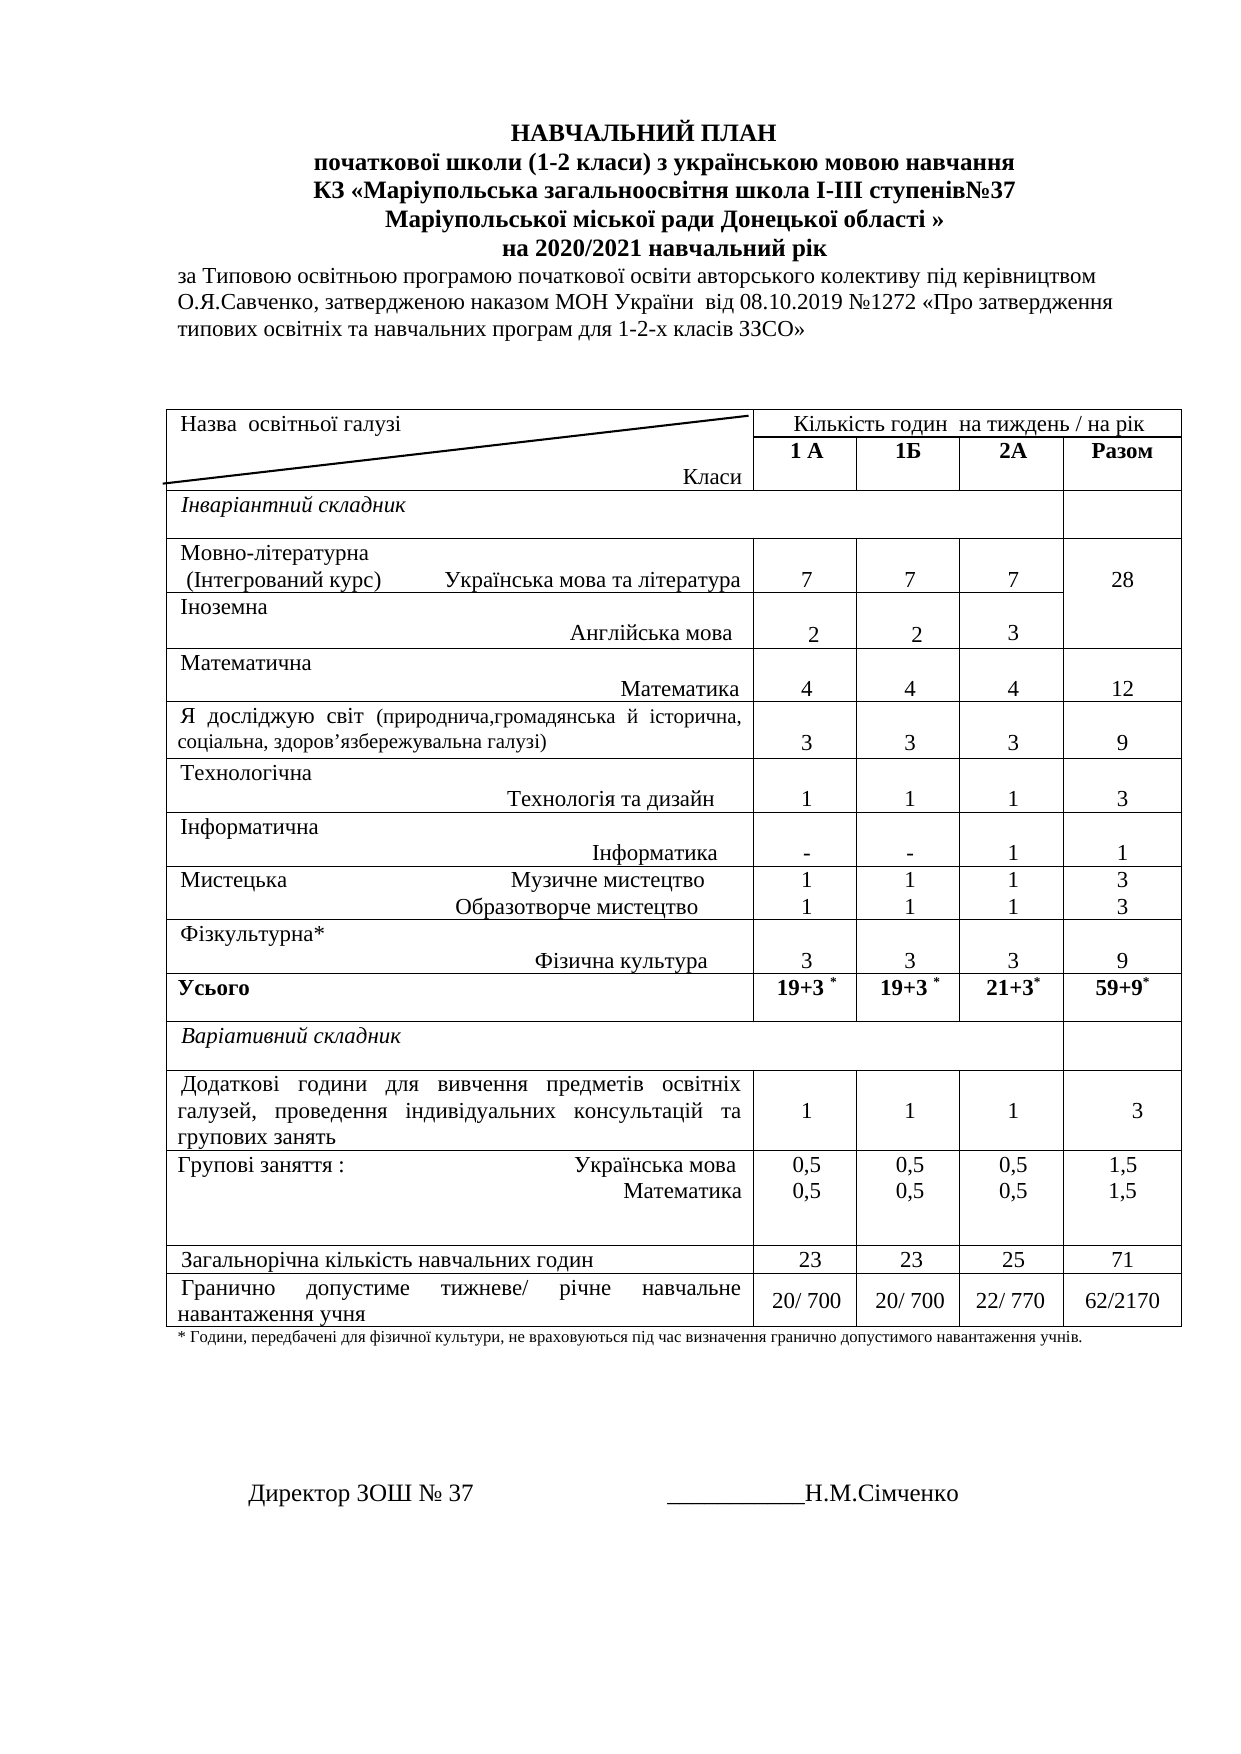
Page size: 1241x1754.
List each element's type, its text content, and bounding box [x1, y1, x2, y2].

table_cell Варіативний складник [167, 1022, 1063, 1069]
table_cell 19+3 * [857, 974, 959, 1021]
table_cell 1 [960, 759, 1063, 812]
text на 2020/2021 навчальний рік [177, 233, 1152, 262]
table_cell 20/ 700 [754, 1274, 856, 1326]
table_cell 1 [857, 759, 959, 812]
table_cell Гранично допустиме тижневе/ річне навчальне навантаження учня [167, 1274, 753, 1326]
text за Типовою освітньою програмою початкової освіти авторського колективу під керівництвом О.Я.Савченко, затвердженою наказом МОН України від 08.10.2019 №1272 «Про затвердження типових освітніх та навчальних програм для 1-2-х класів ЗЗСО» [177, 262, 1152, 341]
table_cell 3 3 [1064, 867, 1181, 919]
table_cell Разом [1064, 438, 1181, 490]
table_cell 3 [1064, 1071, 1181, 1150]
table_cell 1Б [857, 438, 959, 490]
table_cell Я досліджую світ (природнича,громадянська й історична, cоціальна, здоров’язбережувальна галузі) [167, 702, 753, 758]
table_cell 1 [857, 1071, 959, 1150]
table_cell 1 [1064, 813, 1181, 866]
table_cell 4 [857, 649, 959, 701]
table_cell 1 [754, 1071, 856, 1150]
table_cell Технологічна Технологія та дизайн [167, 759, 753, 812]
table_cell 3 [1064, 759, 1181, 812]
table_cell 59+9* [1064, 974, 1181, 1021]
table_cell 0,5 0,5 [754, 1151, 856, 1245]
table_cell 3 [754, 702, 856, 758]
table_cell Усього [167, 974, 753, 1021]
table_cell 23 [754, 1246, 856, 1272]
table_cell 2 [754, 593, 856, 647]
table_cell Мистецька Музичне мистецтво Образотворче мистецтво [167, 867, 753, 919]
table_cell 22/ 770 [960, 1274, 1063, 1326]
table_cell Мовно-літературна (Інтегрований курс) Українська мова та література [167, 539, 753, 592]
table_cell 3 [857, 920, 959, 973]
table_cell 12 [1064, 649, 1181, 701]
table_cell [1064, 491, 1181, 538]
table_cell Додаткові години для вивчення предметів освітніх галузей, проведення індивідуальних консультацій та групових занять [167, 1071, 753, 1150]
text Маріупольської міської ради Донецької області » [177, 204, 1152, 233]
text Директор ЗОШ № 37 ___________Н.М.Сімченко [177, 1478, 1152, 1507]
table_cell 1 1 [960, 867, 1063, 919]
table_cell Математична Математика [167, 649, 753, 701]
table_cell 7 [857, 539, 959, 592]
table_cell 3 [857, 702, 959, 758]
table_cell 3 [754, 920, 856, 973]
table_cell 3 [960, 702, 1063, 758]
table_cell [1064, 1022, 1181, 1069]
table_cell 1 1 [754, 867, 856, 919]
table_cell 1 [754, 759, 856, 812]
table_cell Загальнорічна кількість навчальних годин [167, 1246, 753, 1272]
table_cell 2 [857, 593, 959, 647]
text КЗ «Маріупольська загальноосвітня школа І-ІІІ ступенів№37 [177, 176, 1152, 204]
table_cell 0,5 0,5 [857, 1151, 959, 1245]
table_cell Групові заняття : Українська мова Математика [167, 1151, 753, 1245]
table_cell 2А [960, 438, 1063, 490]
table_cell Інваріантний складник [167, 491, 1063, 538]
table_header Назва освітньої галузі Класи [167, 410, 753, 490]
table_cell 4 [960, 649, 1063, 701]
text НАВЧАЛЬНИЙ ПЛАН [177, 118, 1152, 147]
table_cell 1 1 [857, 867, 959, 919]
table_cell Інформатична Інформатика [167, 813, 753, 866]
table_header Кількість годин на тиждень / на рік [754, 410, 1181, 436]
table_cell Іноземна Англійська мова [167, 593, 753, 647]
table_cell 1 А [754, 438, 856, 490]
table_cell - [857, 813, 959, 866]
table_cell 7 [754, 539, 856, 592]
table_cell - [754, 813, 856, 866]
table_cell 3 [960, 593, 1063, 647]
table_cell 9 [1064, 702, 1181, 758]
table_cell 1,5 1,5 [1064, 1151, 1181, 1245]
table_cell 19+3 * [754, 974, 856, 1021]
table_cell 23 [857, 1246, 959, 1272]
table_cell 0,5 0,5 [960, 1151, 1063, 1245]
table_cell 71 [1064, 1246, 1181, 1272]
table_cell 4 [754, 649, 856, 701]
table_cell 62/2170 [1064, 1274, 1181, 1326]
text початкової школи (1-2 класи) з українською мовою навчання [177, 147, 1152, 176]
table_cell 7 [960, 539, 1063, 592]
table_cell 28 [1064, 539, 1181, 647]
table_cell 1 [960, 813, 1063, 866]
table_cell Фізкультурна* Фізична культура [167, 920, 753, 973]
table_cell 1 [960, 1071, 1063, 1150]
table_cell 9 [1064, 920, 1181, 973]
table_cell 21+3* [960, 974, 1063, 1021]
table_cell 3 [960, 920, 1063, 973]
table_cell 25 [960, 1246, 1063, 1272]
table_cell 20/ 700 [857, 1274, 959, 1326]
text * Години, передбачені для фізичної культури, не враховуються під час визначення гранично допустимого навантаження учнів. [177, 1327, 1152, 1346]
